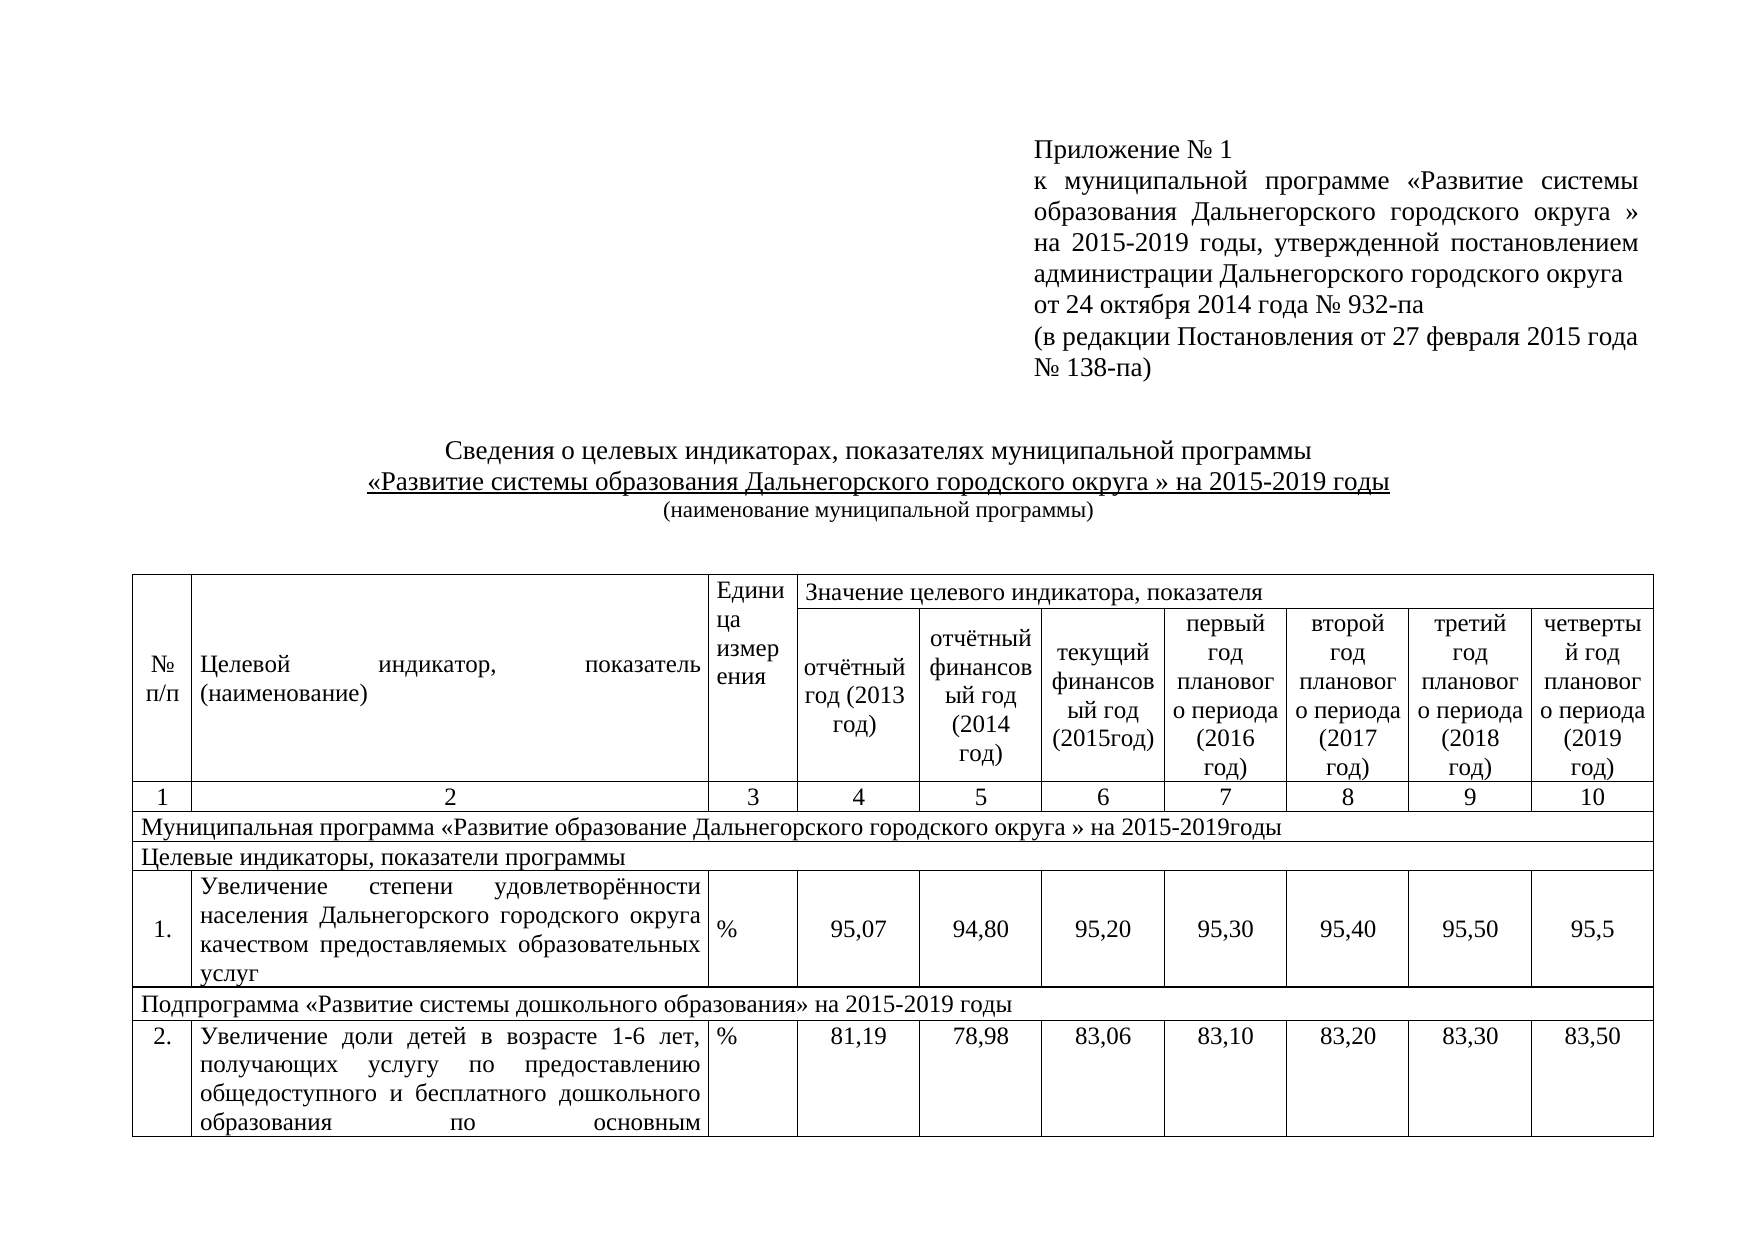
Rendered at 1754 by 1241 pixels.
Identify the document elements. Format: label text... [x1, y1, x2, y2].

table_cell 81,19 [798, 1021, 919, 1136]
table_cell % [709, 871, 797, 986]
table_header Единица измерения [709, 575, 797, 781]
table_cell 78,98 [920, 1021, 1041, 1136]
table_cell 83,50 [1532, 1021, 1653, 1136]
table_cell 5 [920, 782, 1041, 811]
table_cell 83,30 [1409, 1021, 1531, 1136]
table_cell текущий финансовый год (2015год) [1042, 609, 1164, 781]
table_cell 8 [1287, 782, 1408, 811]
text к муниципальной программе «Развитие системы образования Дальнегорского городского округа » на 2015-2019 годы, утвержденной постановлением администрации Дальнегорского городского округа [1034, 164, 1639, 289]
table_cell 83,20 [1287, 1021, 1408, 1136]
text Приложение № 1 [1034, 133, 1639, 164]
table_cell 95,40 [1287, 871, 1408, 986]
table_cell 7 [1165, 782, 1286, 811]
table_cell Целевые индикаторы, показатели программы [133, 842, 1653, 870]
table_cell 1 [133, 782, 191, 811]
table_cell 4 [798, 782, 919, 811]
table_cell Подпрограмма «Развитие системы дошкольного образования» на 2015-2019 годы [133, 988, 1653, 1020]
table_cell 95,30 [1165, 871, 1286, 986]
table_cell 83,10 [1165, 1021, 1286, 1136]
table_cell 95,20 [1042, 871, 1164, 986]
table_cell 2. [133, 1021, 191, 1136]
text «Развитие системы образования Дальнегорского городского округа » на 2015-2019 годы [118, 465, 1639, 496]
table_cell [192, 1021, 708, 1136]
table_cell четвертый год планового периода (2019 год) [1532, 609, 1653, 781]
table_cell 10 [1532, 782, 1653, 811]
table_cell первый год планового периода (2016 год) [1165, 609, 1286, 781]
table_header Значение целевого индикатора, показателя [798, 575, 1653, 607]
text Сведения о целевых индикаторах, показателях муниципальной программы [118, 434, 1639, 465]
table_cell 83,06 [1042, 1021, 1164, 1136]
table_cell Муниципальная программа «Развитие образование Дальнегорского городского округа » на 2015-2019годы [133, 812, 1653, 841]
table_cell % [709, 1021, 797, 1136]
table_cell 6 [1042, 782, 1164, 811]
table_cell 2 [192, 782, 708, 811]
table_cell 95,50 [1409, 871, 1531, 986]
text от 24 октября 2014 года № 932-па [1034, 289, 1639, 320]
table_cell 1. [133, 871, 191, 986]
text (в редакции Постановления от 27 февраля 2015 года № 138-па) [1034, 320, 1639, 382]
table_cell третий год планового периода (2018 год) [1409, 609, 1531, 781]
table_cell 95,07 [798, 871, 919, 986]
table_cell Увеличение степени удовлетворённости населения Дальнегорского городского округа качеством предоставляемых образовательных услуг [192, 871, 708, 986]
table_cell 95,5 [1532, 871, 1653, 986]
table_cell 3 [709, 782, 797, 811]
table_header № п/п [133, 575, 191, 781]
table_cell 94,80 [920, 871, 1041, 986]
text (наименование муниципальной программы) [118, 496, 1639, 523]
table_cell отчётный год (2013 год) [798, 609, 919, 781]
table_cell отчётный финансовый год (2014 год) [920, 609, 1041, 781]
table_header Целевой индикатор, показатель (наименование) [192, 575, 708, 781]
table_cell второй год планового периода (2017 год) [1287, 609, 1408, 781]
table_cell 9 [1409, 782, 1531, 811]
